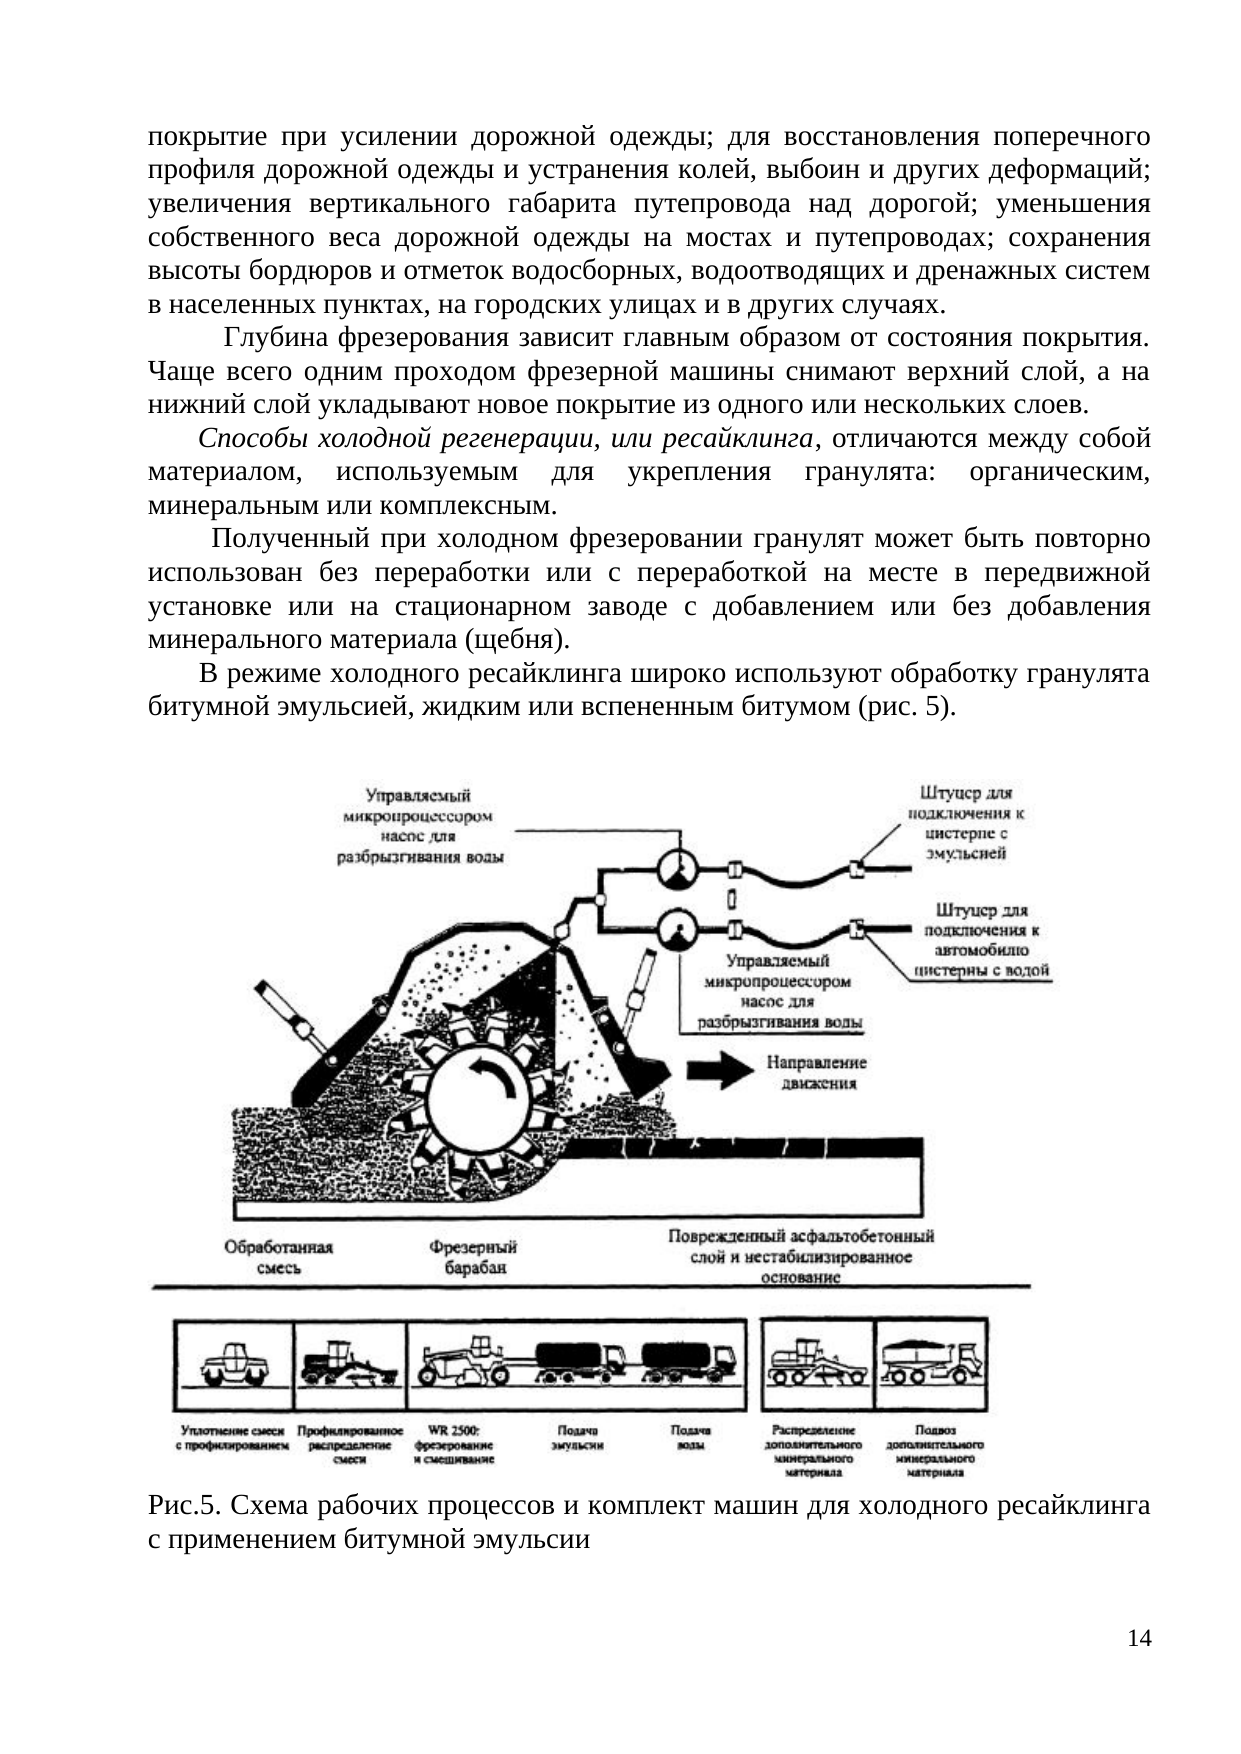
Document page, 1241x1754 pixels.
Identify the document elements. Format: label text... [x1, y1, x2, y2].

text В режиме холодного ресайклинга широко используют обработку гранулята битумной эмульсией, жидким или вспененным битумом (рис. 5). [148, 655, 1152, 722]
text Полученный при холодном фрезеровании гранулят может быть повторно использован без переработки или с переработкой на месте в передвижной установке или на стационарном заводе с добавлением или без добавления минерального материала (щебня). [148, 521, 1152, 655]
picture [147, 779, 1061, 1488]
text Глубина фрезерования зависит главным образом от состояния покрытия. Чаще всего одним проходом фрезерной машины снимают верхний слой, а на нижний слой укладывают новое покрытие из одного или нескольких слоев. [148, 319, 1152, 420]
text Рис.5. Схема рабочих процессов и комплект машин для холодного ресайклинга с применением битумной эмульсии [148, 1487, 1152, 1554]
text Способы холодной регенерации, или ресайклинга, отличаются между собой материалом, используемым для укрепления гранулята: органическим, минеральным или комплексным. [148, 420, 1152, 521]
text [148, 118, 1152, 319]
